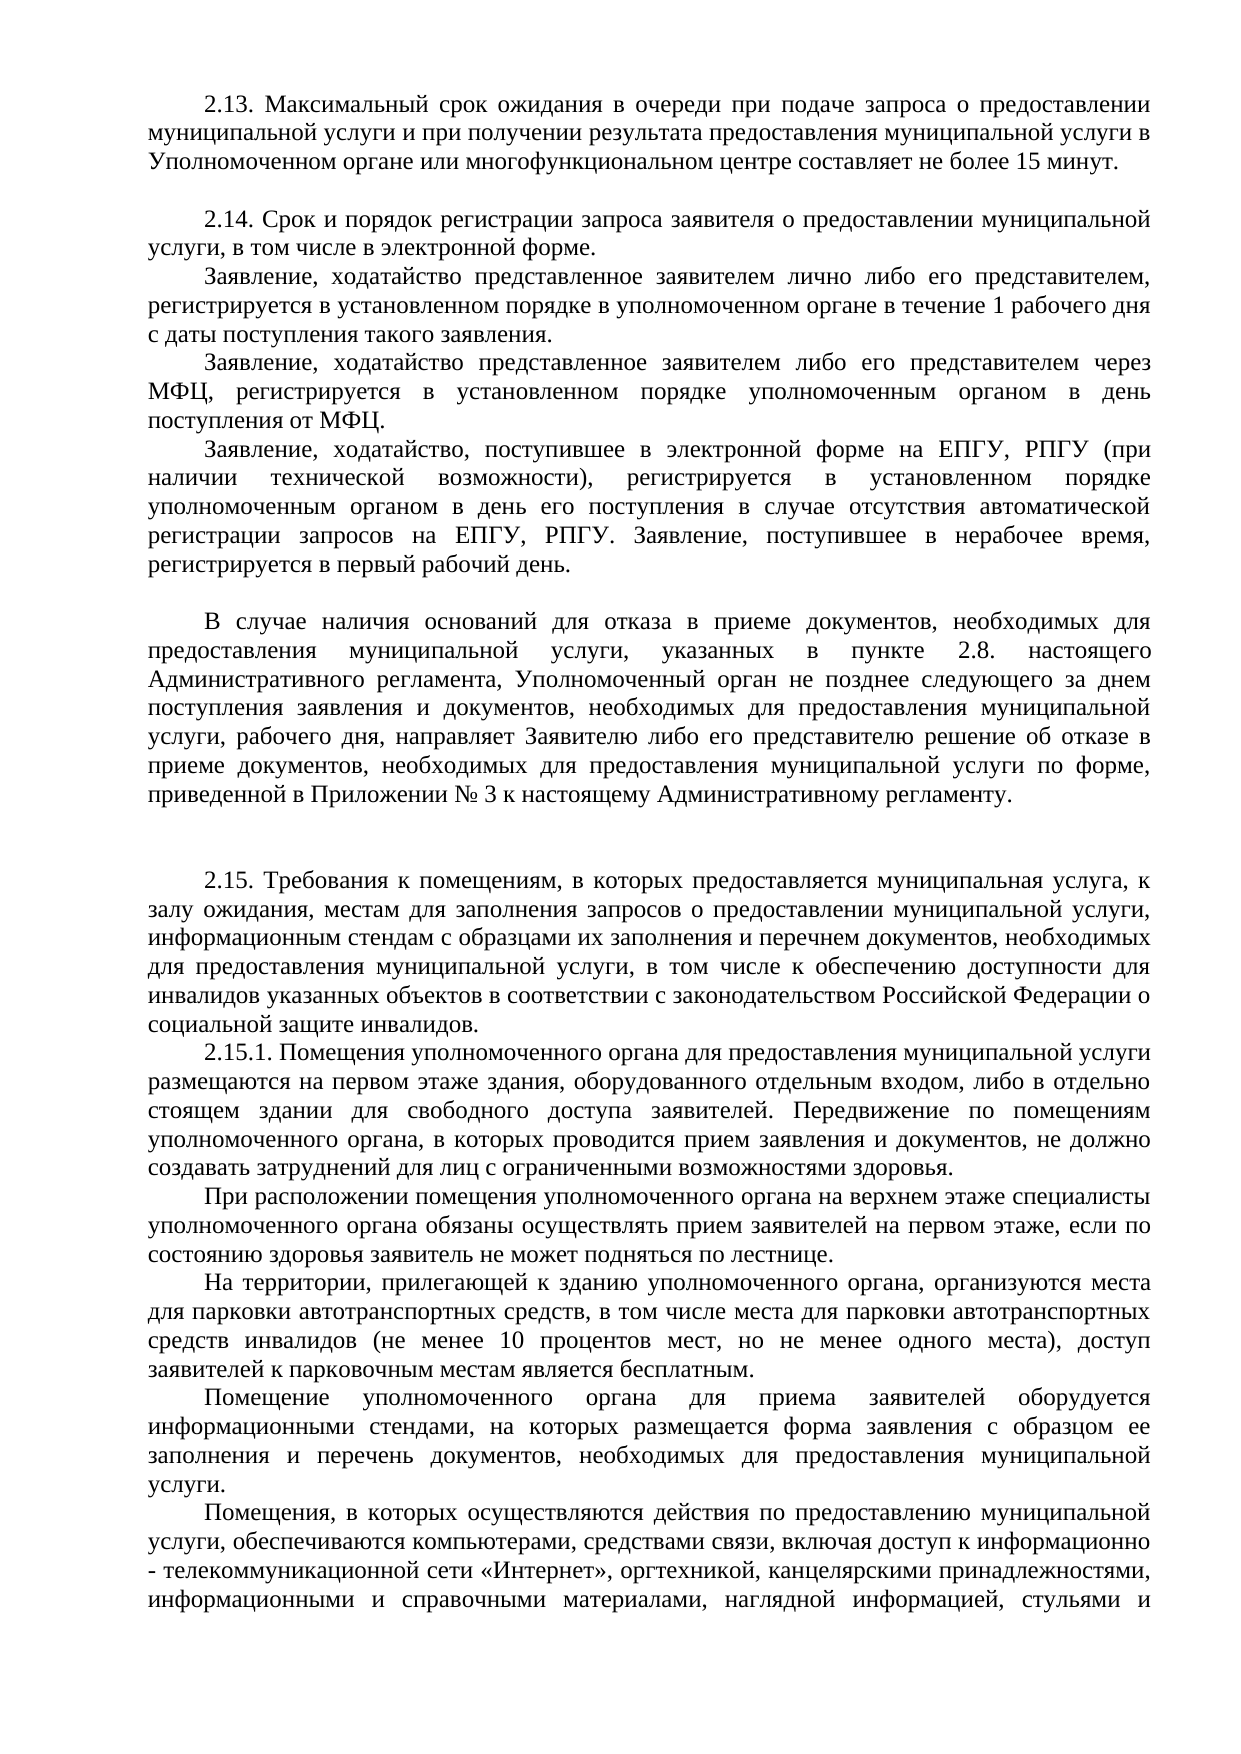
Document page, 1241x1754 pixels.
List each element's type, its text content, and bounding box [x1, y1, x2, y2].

text На территории, прилегающей к зданию уполномоченного органа, организуются места для парковки автотранспортных средств, в том числе места для парковки автотранспортных средств инвалидов (не менее 10 процентов мест, но не менее одного места), доступ заявителей к парковочным местам является бесплатным. [148, 1267, 1152, 1382]
text Помещение уполномоченного органа для приема заявителей оборудуется информационными стендами, на которых размещается форма заявления с образцом ее заполнения и перечень документов, необходимых для предоставления муниципальной услуги. [148, 1382, 1152, 1497]
text 2.15.1. Помещения уполномоченного органа для предоставления муниципальной услуги размещаются на первом этаже здания, оборудованного отдельным входом, либо в отдельно стоящем здании для свободного доступа заявителей. Передвижение по помещениям уполномоченного органа, в которых проводится прием заявления и документов, не должно создавать затруднений для лиц с ограниченными возможностями здоровья. [148, 1037, 1152, 1181]
text 2.13. Максимальный срок ожидания в очереди при подаче запроса о предоставлении муниципальной услуги и при получении результата предоставления муниципальной услуги в Уполномоченном органе или многофункциональном центре составляет не более 15 минут. [148, 89, 1152, 175]
text В случае наличия оснований для отказа в приеме документов, необходимых для предоставления муниципальной услуги, указанных в пункте 2.8. настоящего Административного регламента, Уполномоченный орган не позднее следующего за днем поступления заявления и документов, необходимых для предоставления муниципальной услуги, рабочего дня, направляет Заявителю либо его представителю решение об отказе в приеме документов, необходимых для предоставления муниципальной услуги по форме, приведенной в Приложении № 3 к настоящему Административному регламенту. [148, 606, 1152, 807]
text 2.15. Требования к помещениям, в которых предоставляется муниципальная услуга, к залу ожидания, местам для заполнения запросов о предоставлении муниципальной услуги, информационным стендам с образцами их заполнения и перечнем документов, необходимых для предоставления муниципальной услуги, в том числе к обеспечению доступности для инвалидов указанных объектов в соответствии с законодательством Российской Федерации о социальной защите инвалидов. [148, 865, 1152, 1037]
text 2.14. Срок и порядок регистрации запроса заявителя о предоставлении муниципальной услуги, в том числе в электронной форме. [148, 204, 1152, 261]
text Заявление, ходатайство, поступившее в электронной форме на ЕПГУ, РПГУ (при наличии технической возможности), регистрируется в установленном порядке уполномоченным органом в день его поступления в случае отсутствия автоматической регистрации запросов на ЕПГУ, РПГУ. Заявление, поступившее в нерабочее время, регистрируется в первый рабочий день. [148, 434, 1152, 577]
text Заявление, ходатайство представленное заявителем либо его представителем через МФЦ, регистрируется в установленном порядке уполномоченным органом в день поступления от МФЦ. [148, 347, 1152, 434]
text При расположении помещения уполномоченного органа на верхнем этаже специалисты уполномоченного органа обязаны осуществлять прием заявителей на первом этаже, если по состоянию здоровья заявитель не может подняться по лестнице. [148, 1181, 1152, 1267]
text Заявление, ходатайство представленное заявителем лично либо его представителем, регистрируется в установленном порядке в уполномоченном органе в течение 1 рабочего дня с даты поступления такого заявления. [148, 261, 1152, 347]
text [148, 1497, 1152, 1612]
